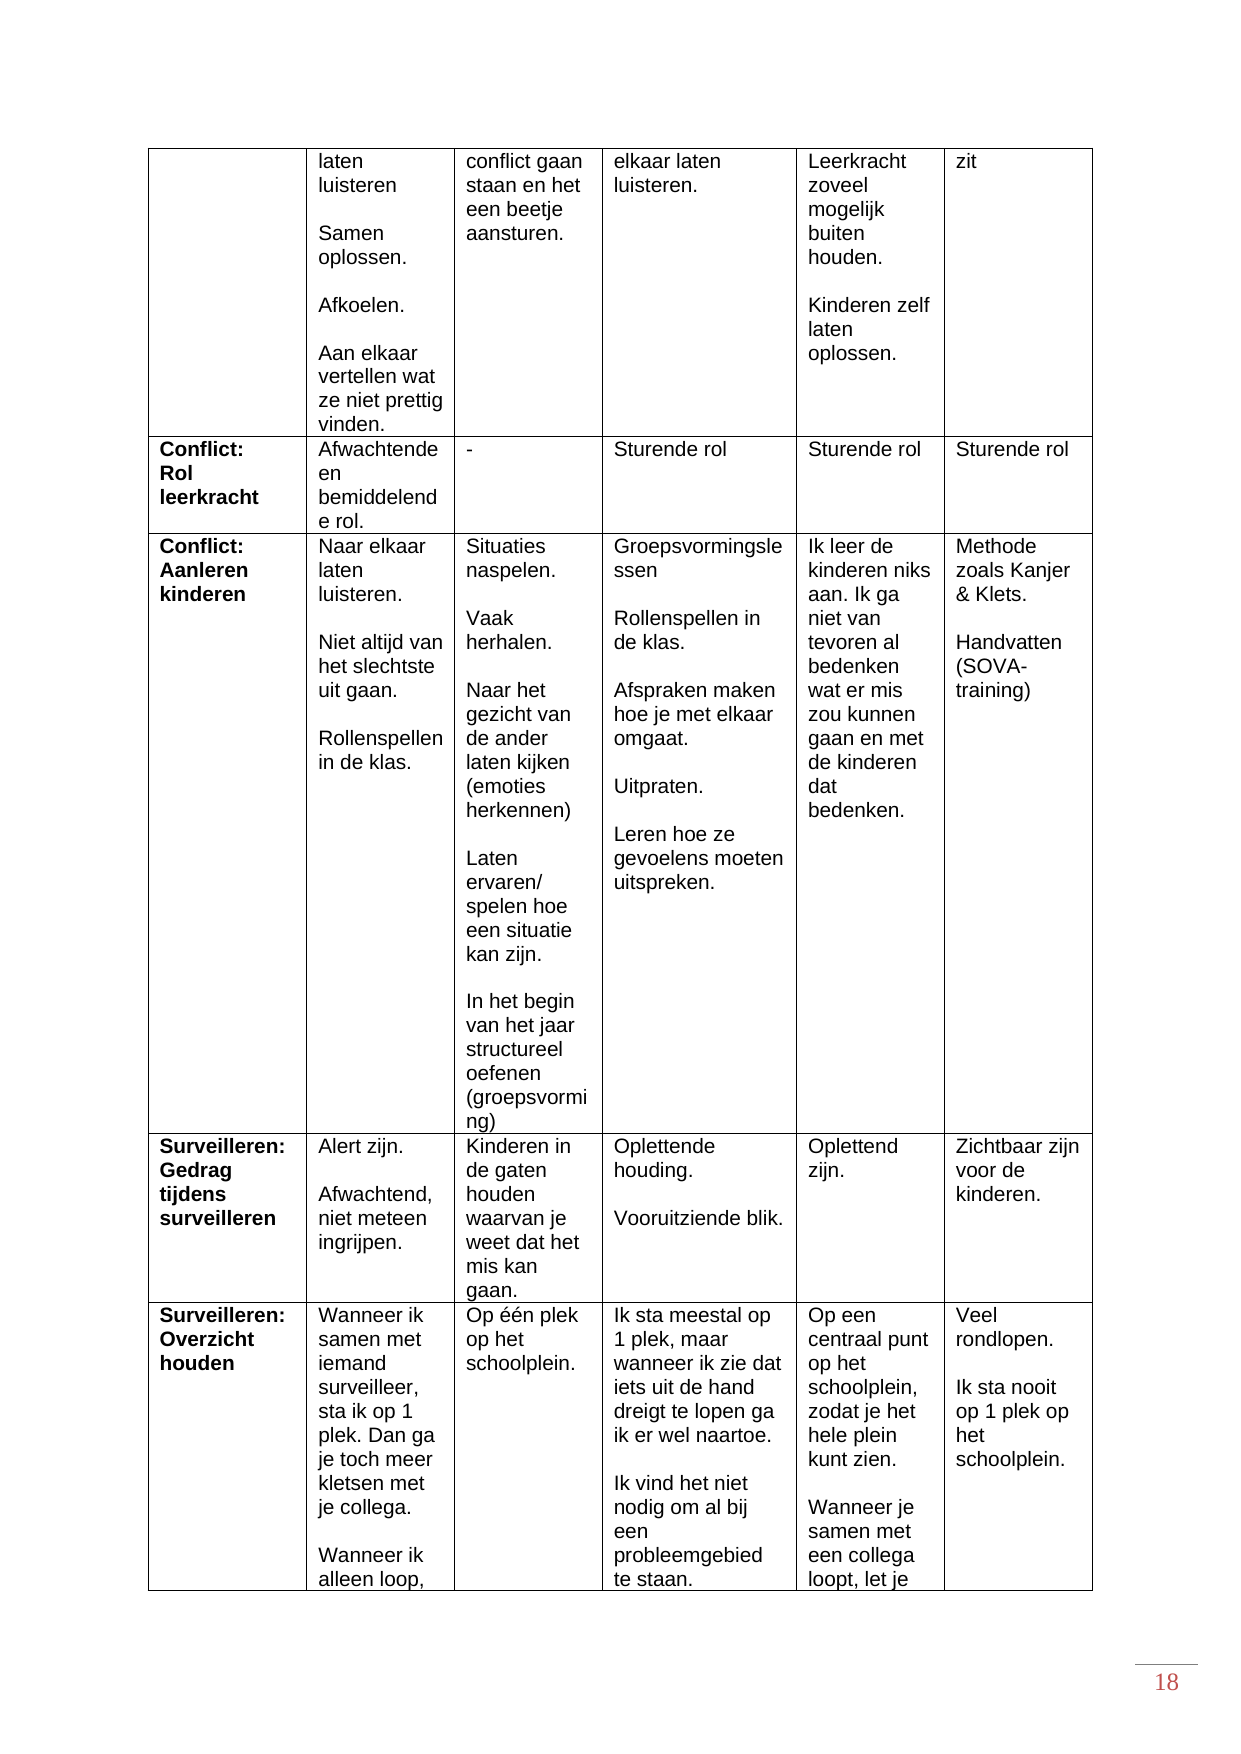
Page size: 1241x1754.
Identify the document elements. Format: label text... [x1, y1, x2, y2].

table_cell Alert zijn. Afwachtend, niet meteen ingrijpen. [307, 1134, 454, 1302]
table_cell Afwachtende en bemiddelende rol. [307, 437, 454, 533]
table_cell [149, 149, 306, 436]
table_cell Oplettende houding. Vooruitziende blik. [603, 1134, 796, 1302]
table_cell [603, 149, 796, 436]
table_cell Conflict: Aanleren kinderen [149, 534, 306, 1133]
table_cell - [455, 437, 602, 533]
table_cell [945, 1303, 1092, 1590]
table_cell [455, 149, 602, 436]
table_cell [307, 149, 454, 436]
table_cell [307, 1303, 454, 1590]
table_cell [455, 1303, 602, 1590]
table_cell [797, 149, 944, 436]
table_cell Methode zoals Kanjer & Klets. Handvatten (SOVA-training) [945, 534, 1092, 1133]
table_cell Ik leer de kinderen niks aan. Ik ga niet van tevoren al bedenken wat er mis zou kunnen gaan en met de kinderen dat bedenken. [797, 534, 944, 1133]
table_cell Oplettend zijn. [797, 1134, 944, 1302]
table_cell Groepsvormingslessen Rollenspellen in de klas. Afspraken maken hoe je met elkaar omgaat. Uitpraten. Leren hoe ze gevoelens moeten uitspreken. [603, 534, 796, 1133]
table_cell Kinderen in de gaten houden waarvan je weet dat het mis kan gaan. [455, 1134, 602, 1302]
table_cell Sturende rol [603, 437, 796, 533]
table_cell Conflict: Rol leerkracht [149, 437, 306, 533]
table_cell Sturende rol [945, 437, 1092, 533]
table_cell Naar elkaar laten luisteren. Niet altijd van het slechtste uit gaan. Rollenspellen in de klas. [307, 534, 454, 1133]
table_cell Sturende rol [797, 437, 944, 533]
table_cell Surveilleren: Gedrag tijdens surveilleren [149, 1134, 306, 1302]
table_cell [797, 1303, 944, 1590]
table_cell Zichtbaar zijn voor de kinderen. [945, 1134, 1092, 1302]
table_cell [149, 1303, 306, 1590]
table_cell Situaties naspelen. Vaak herhalen. Naar het gezicht van de ander laten kijken (emoties herkennen) Laten ervaren/ spelen hoe een situatie kan zijn. In het begin van het jaar structureel oefenen (groepsvorming) [455, 534, 602, 1133]
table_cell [603, 1303, 796, 1590]
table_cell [945, 149, 1092, 436]
